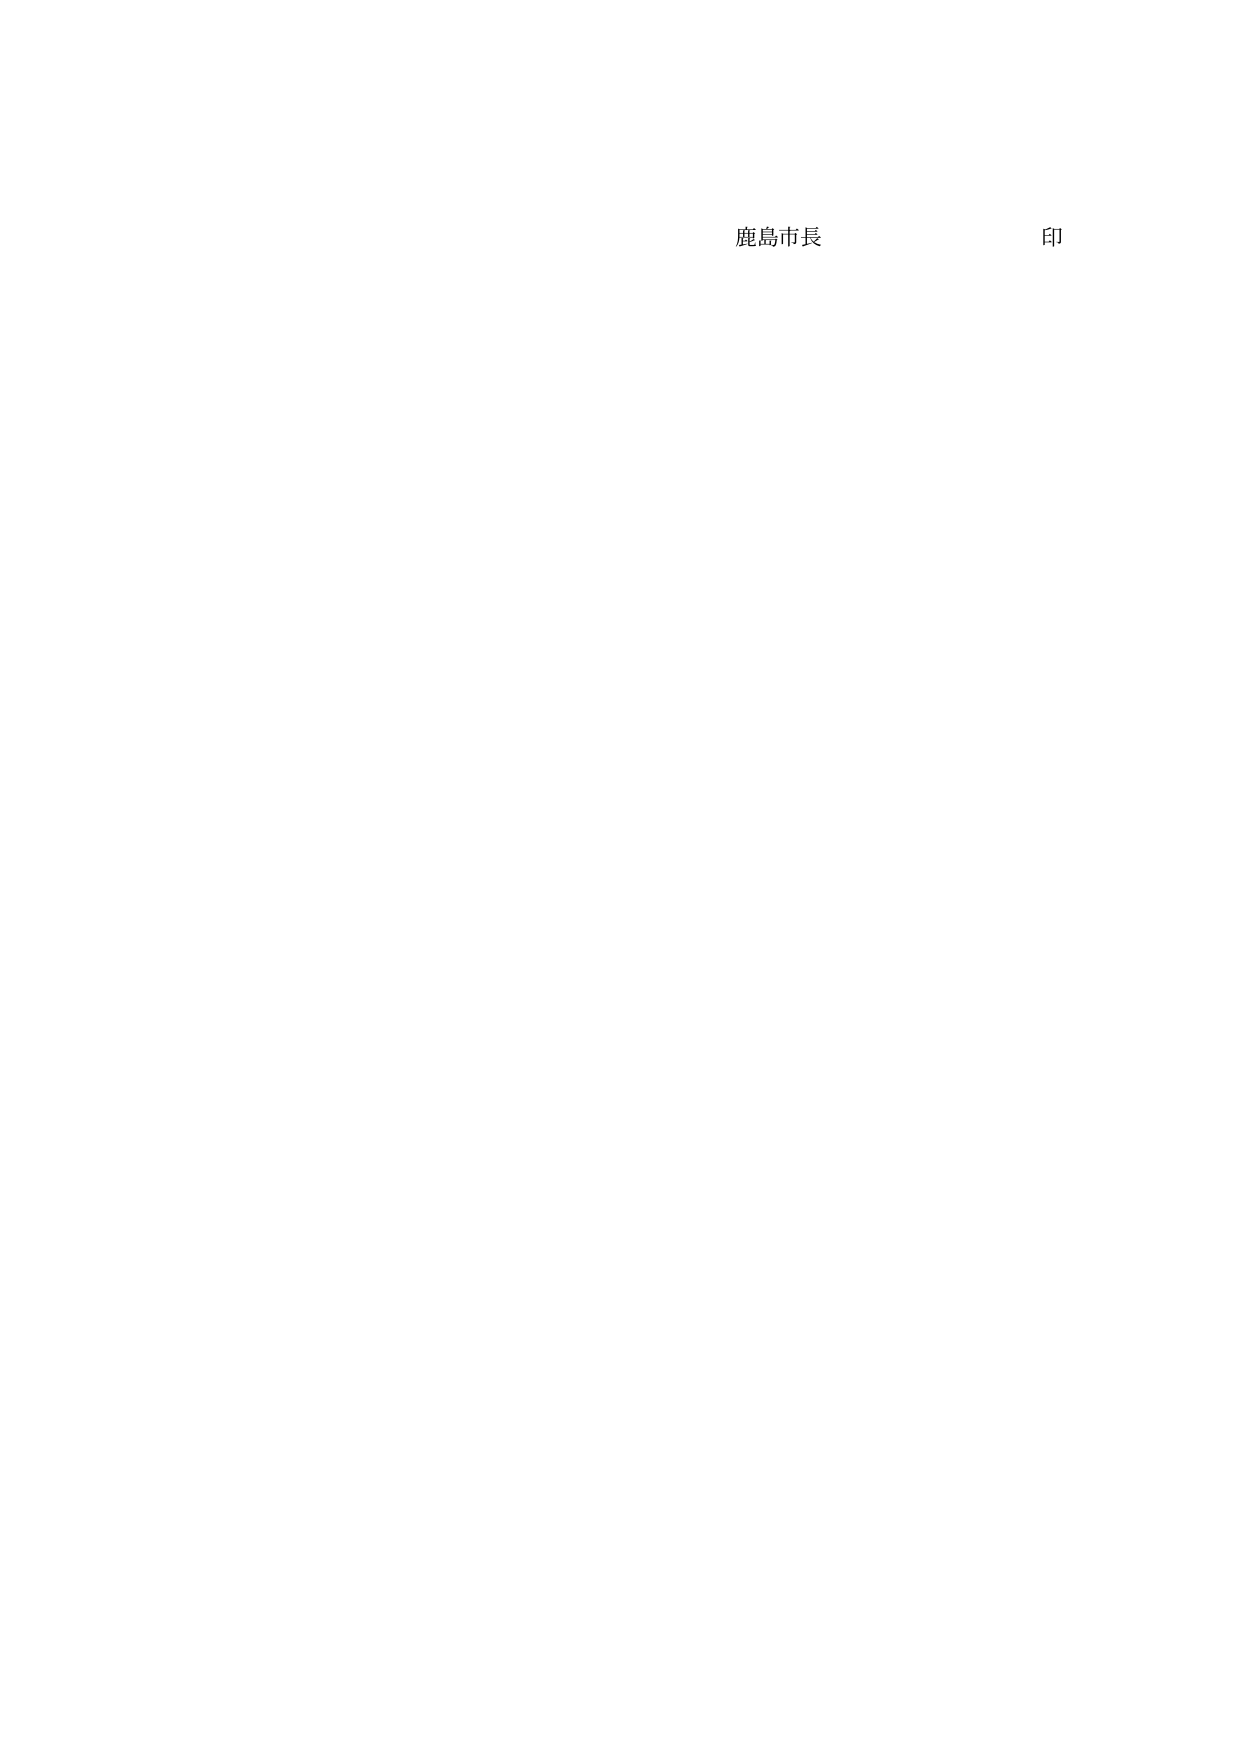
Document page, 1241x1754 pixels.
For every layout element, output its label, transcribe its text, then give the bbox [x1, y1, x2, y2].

text 鹿島市長 印 [177, 217, 1063, 254]
